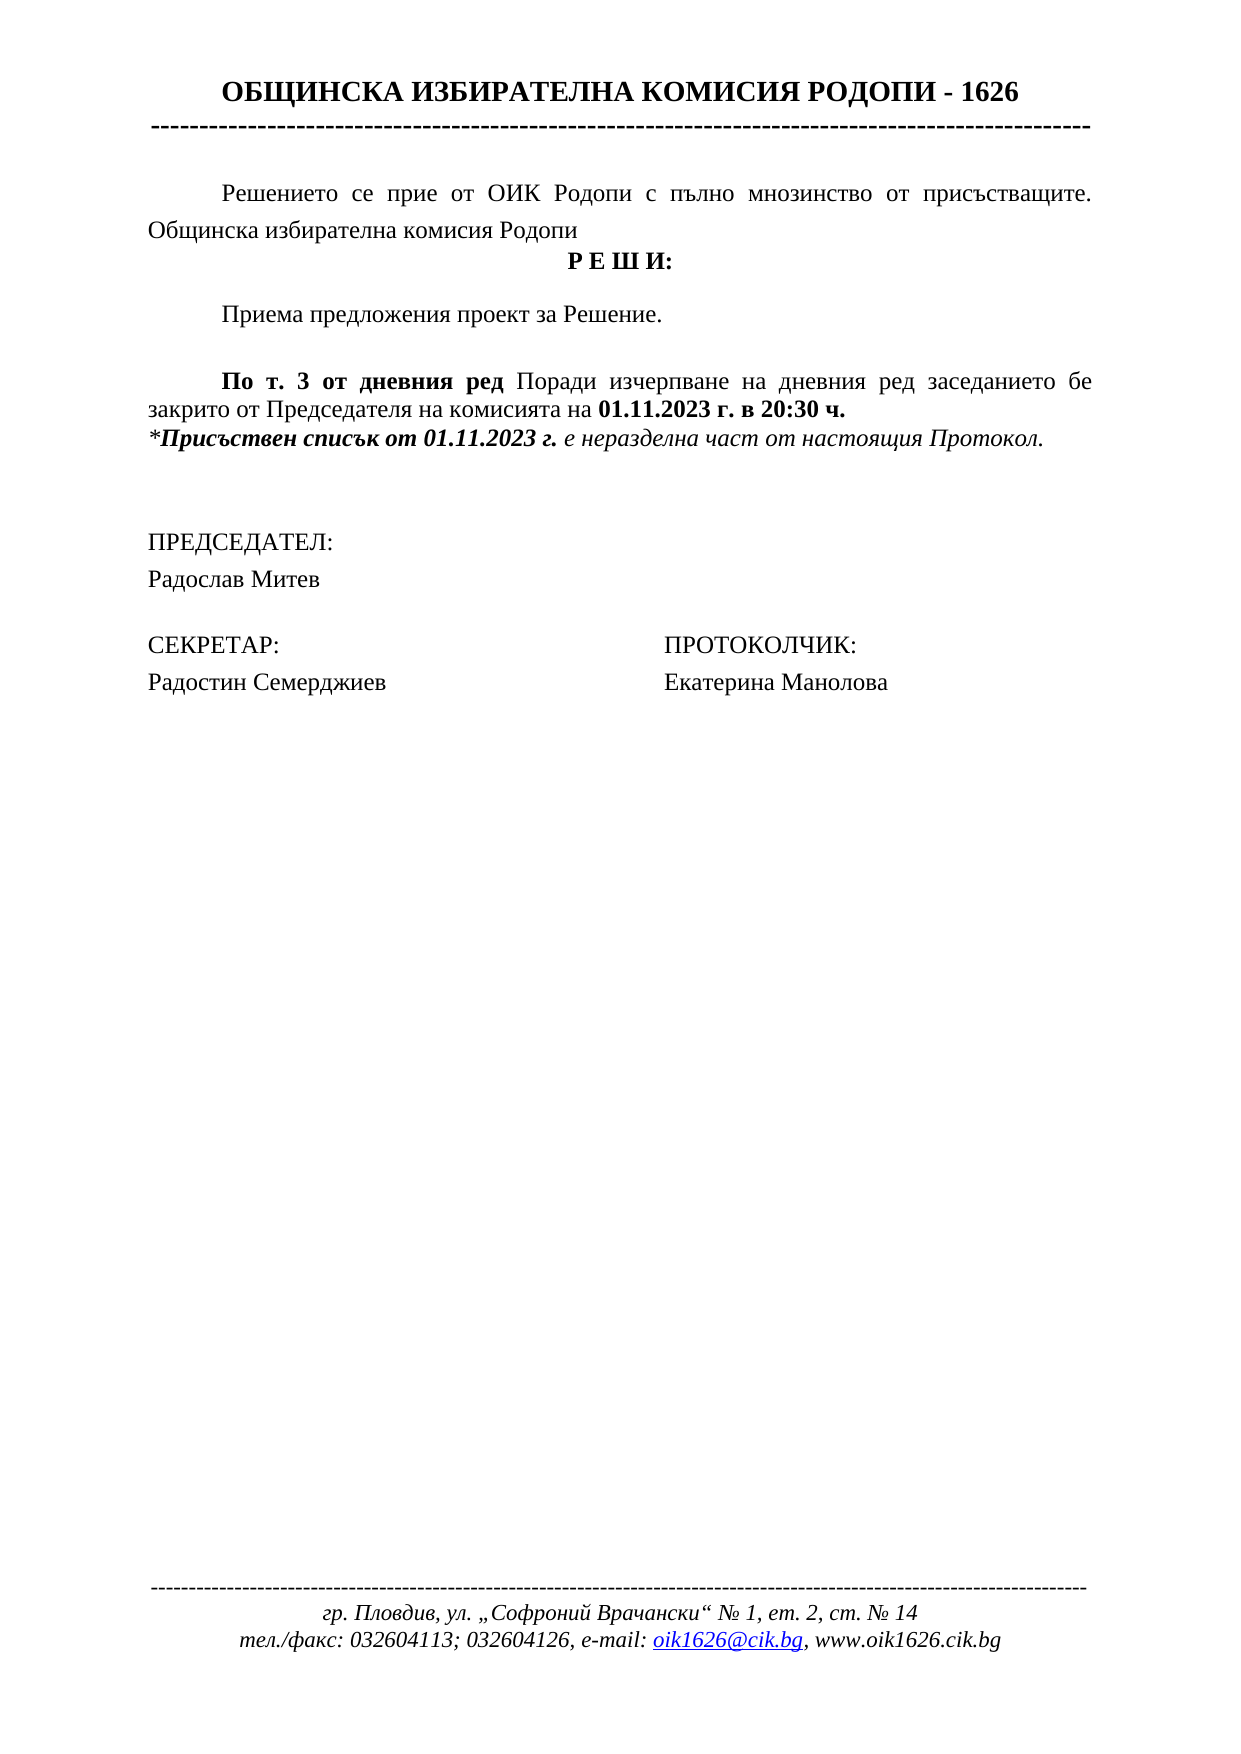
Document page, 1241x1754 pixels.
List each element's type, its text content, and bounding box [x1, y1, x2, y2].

text Решението се прие от ОИК Родопи с пълно мнозинство от присъстващите. Общинска избирателна комисия Родопи [148, 169, 1093, 244]
text ПРЕДСЕДАТЕЛ: [148, 518, 1093, 556]
text Радослав Митев [148, 556, 1093, 593]
text Приема предложения проект за Решение. [148, 291, 1093, 328]
text По т. 3 от дневния ред Поради изчерпване на дневния ред заседанието бе закрито от Председателя на комисията на 01.11.2023 г. в 20:30 ч. [148, 366, 1093, 423]
text Радостин Семерджиев Екатерина Манолова [148, 659, 1093, 696]
text СЕКРЕТАР: ПРОТОКОЛЧИК: [148, 621, 1093, 659]
text Р Е Ш И: [148, 244, 1093, 275]
text *Присъствен списък от 01.11.2023 г. е неразделна част от настоящия Протокол. [148, 423, 1093, 452]
